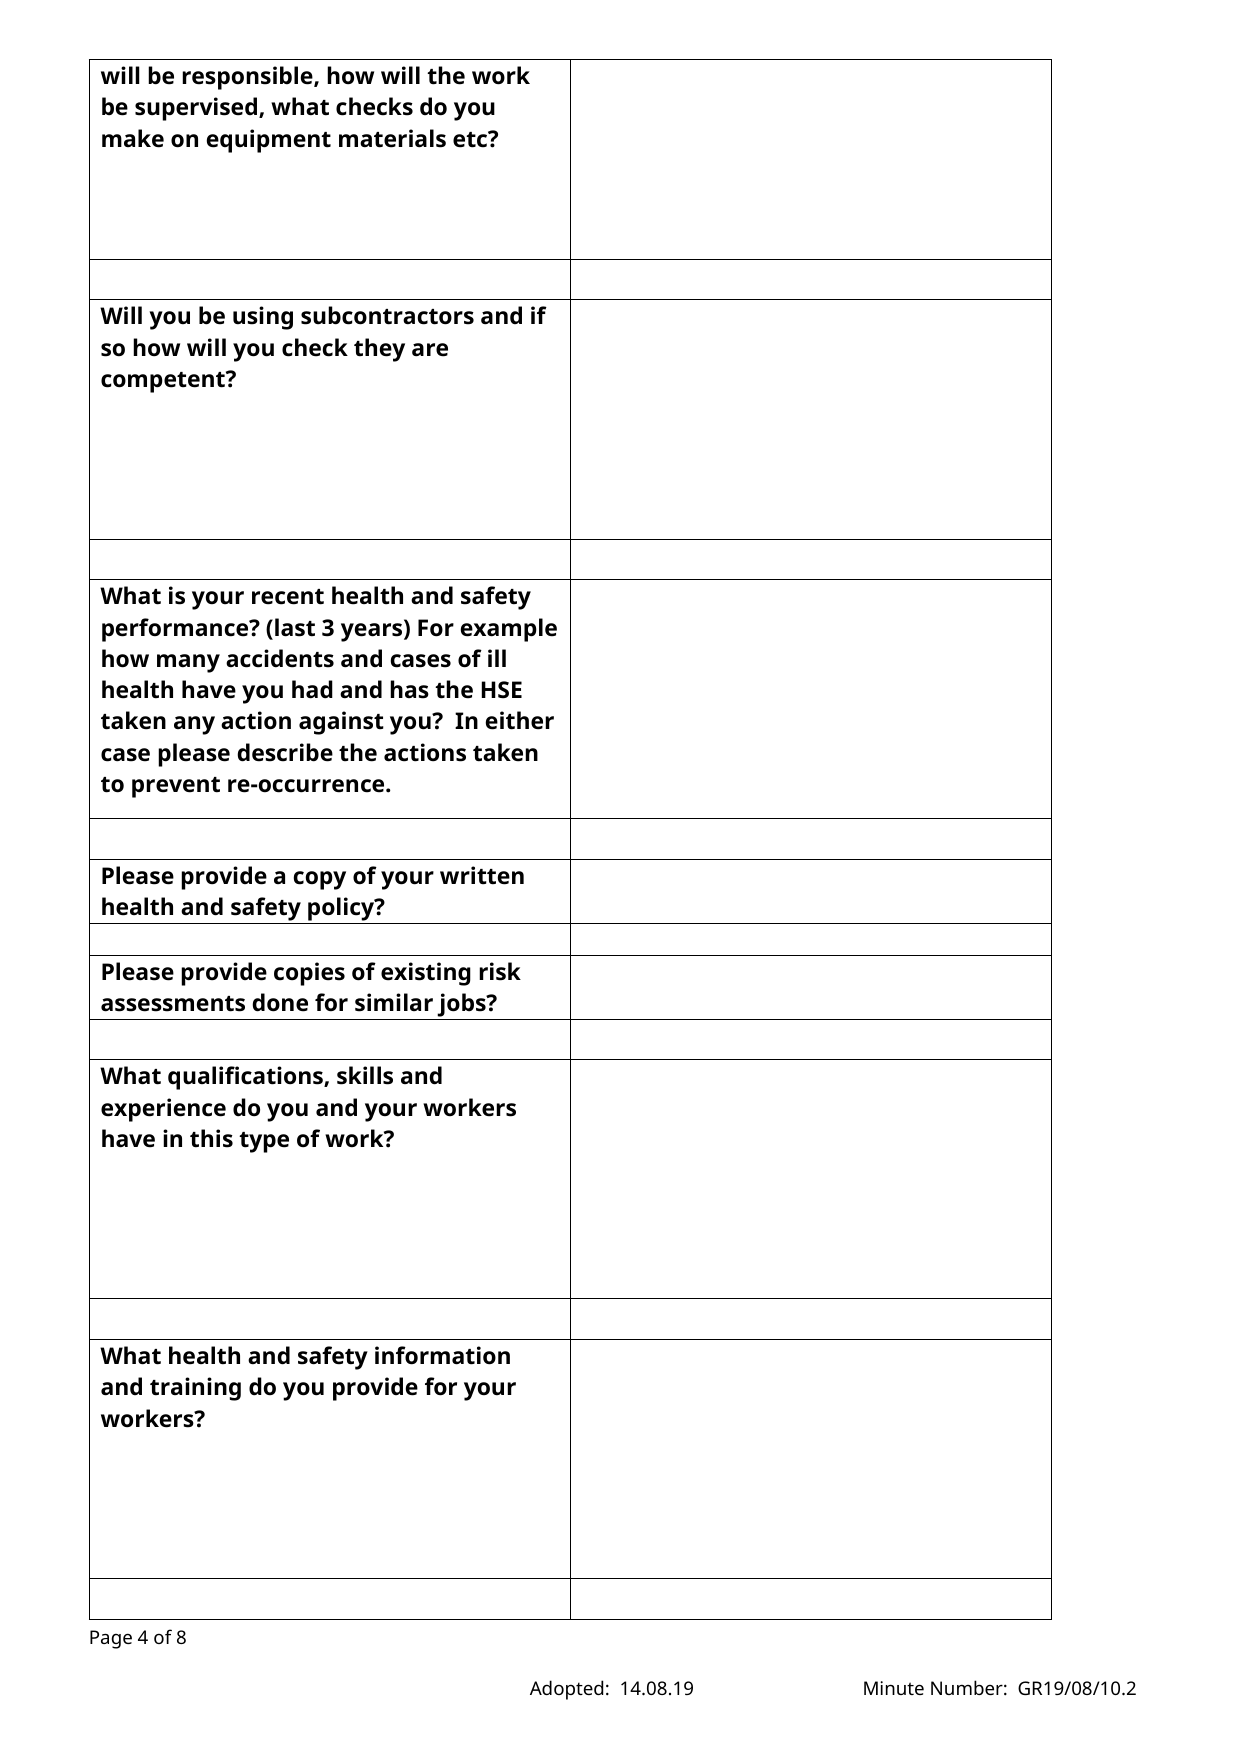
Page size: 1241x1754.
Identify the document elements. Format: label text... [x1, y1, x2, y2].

table_cell What health and safety information and training do you provide for your workers? [90, 1340, 570, 1578]
table_cell What is your recent health and safety performance? (last 3 years) For example how many accidents and cases of ill health have you had and has the HSE taken any action against you? In either case please describe the actions taken to prevent re-occurrence. [90, 580, 570, 818]
table_cell [571, 1060, 1051, 1298]
table_cell [571, 819, 1051, 859]
table_cell What qualifications, skills and experience do you and your workers have in this type of work? [90, 1060, 570, 1298]
table_cell [571, 580, 1051, 818]
table_cell [571, 300, 1051, 538]
table_cell [571, 860, 1051, 923]
table_cell [571, 260, 1051, 299]
table_cell [90, 1020, 570, 1059]
table_cell [571, 1020, 1051, 1059]
table_cell [90, 540, 570, 579]
table_cell Please provide copies of existing risk assessments done for similar jobs? [90, 956, 570, 1018]
table_cell [571, 540, 1051, 579]
table_cell [571, 956, 1051, 1018]
table_cell [90, 1299, 570, 1339]
table_cell [571, 60, 1051, 258]
table_cell [90, 819, 570, 859]
table_cell [571, 1340, 1051, 1578]
table_cell Will you be using subcontractors and if so how will you check they are competent? [90, 300, 570, 538]
table_cell [571, 1299, 1051, 1339]
table_cell [90, 260, 570, 299]
table_cell Please provide a copy of your written health and safety policy? [90, 860, 570, 923]
table_cell [571, 924, 1051, 955]
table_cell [90, 60, 570, 258]
table_cell [571, 1579, 1051, 1619]
table_cell [90, 1579, 570, 1619]
table_cell [90, 924, 570, 955]
